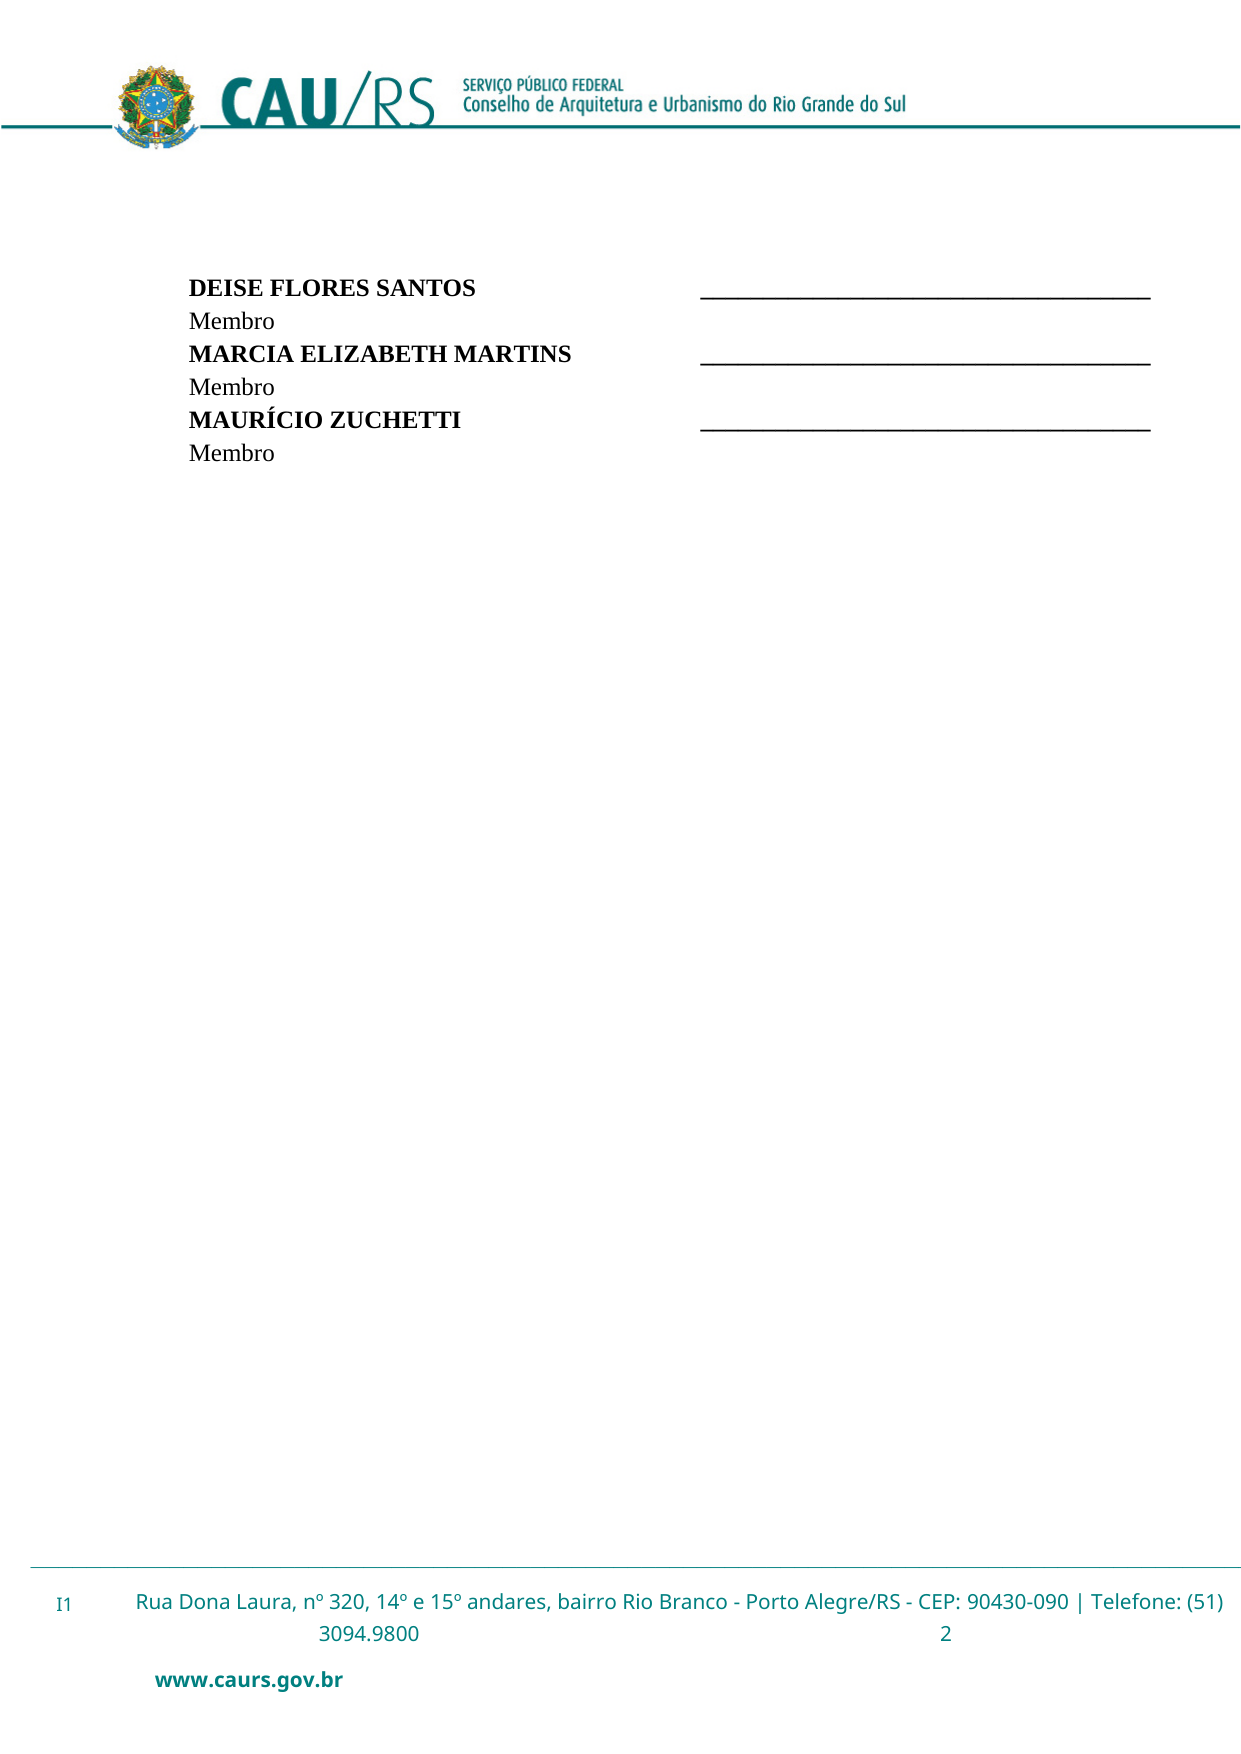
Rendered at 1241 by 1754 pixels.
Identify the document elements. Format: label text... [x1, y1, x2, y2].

table_cell ____________________________________ [689, 339, 1196, 405]
table_header ____________________________________ [689, 273, 1196, 339]
picture [1, 0, 1241, 160]
table_header DEISE FLORES SANTOS Membro [177, 273, 689, 339]
table_cell MAURÍCIO ZUCHETTI Membro [177, 405, 689, 471]
table_cell MARCIA ELIZABETH MARTINS Membro [177, 339, 689, 405]
table_cell ____________________________________ [689, 405, 1196, 471]
